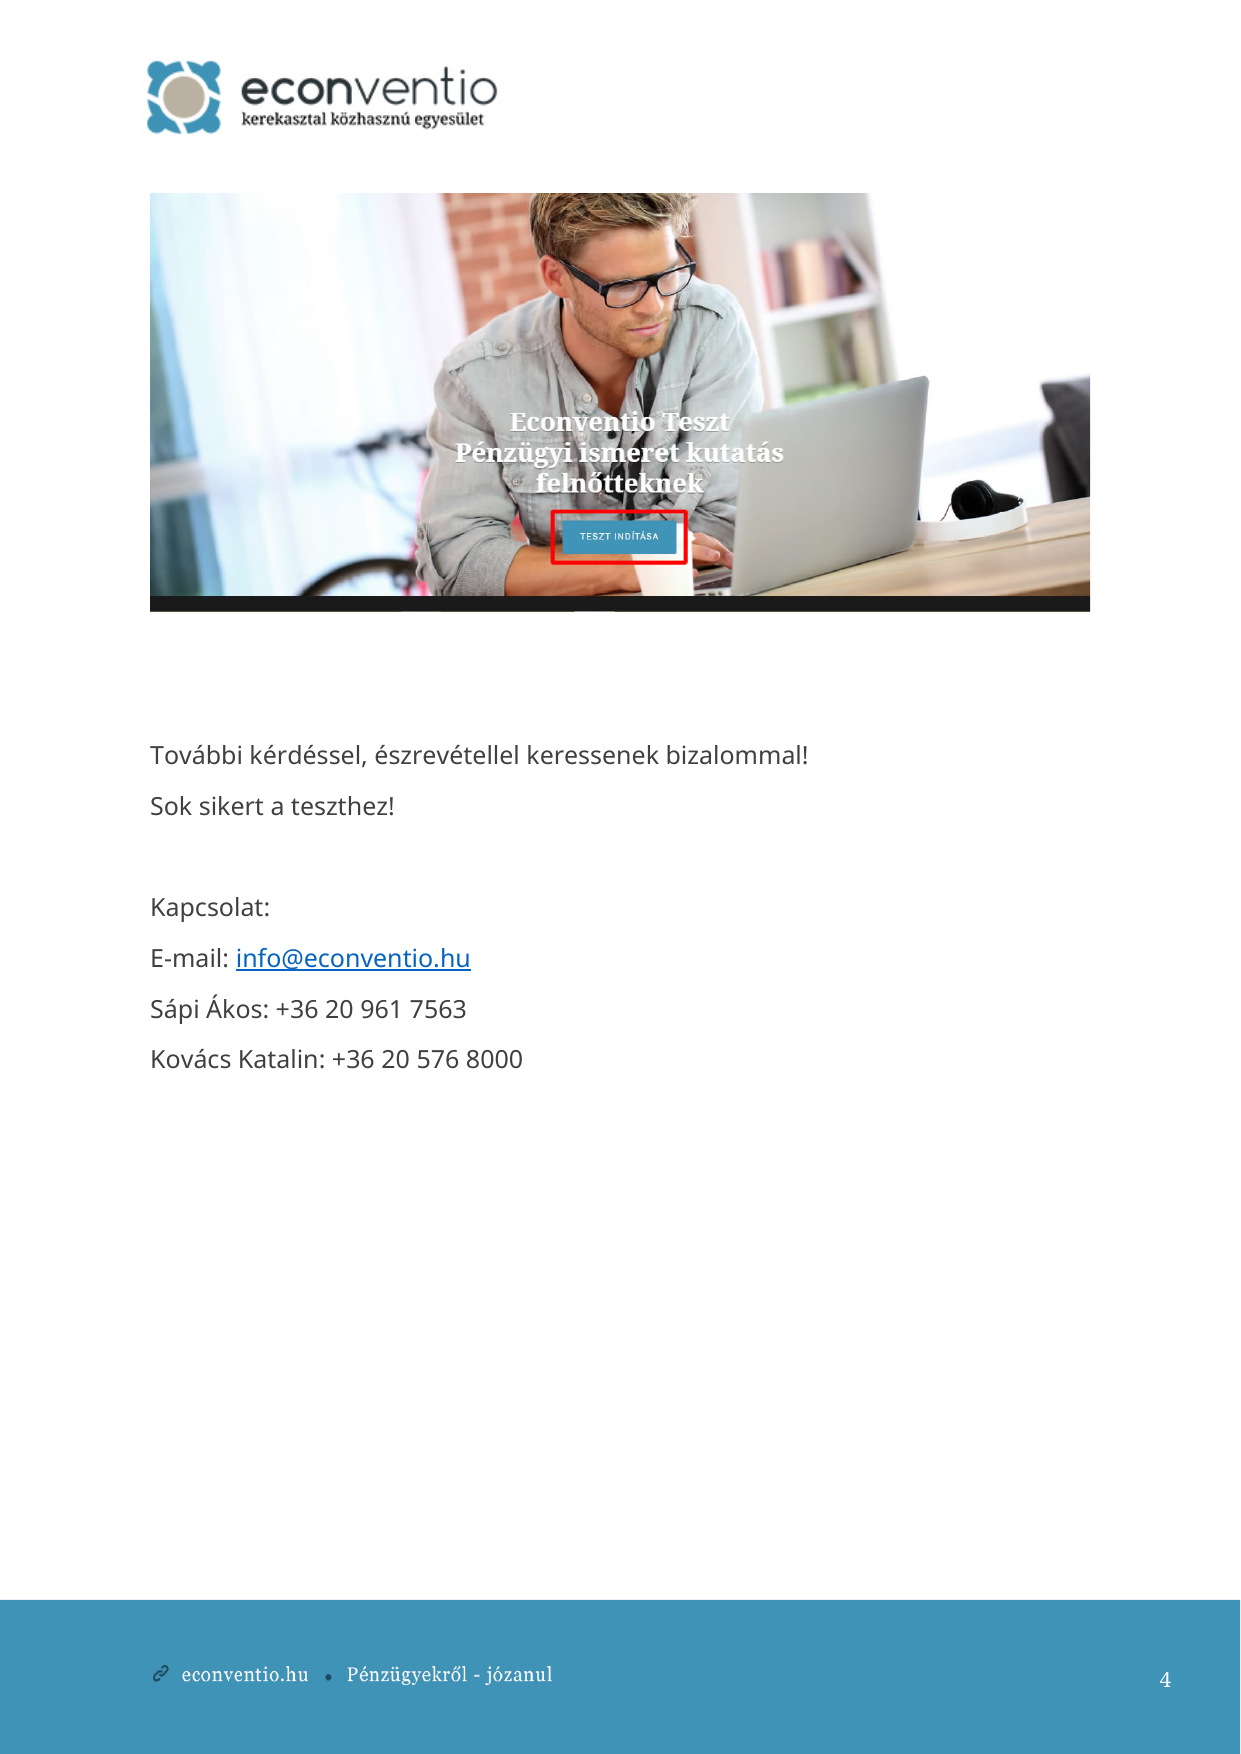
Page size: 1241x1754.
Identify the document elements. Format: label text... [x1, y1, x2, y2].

text Kovács Katalin: +36 20 576 8000 [150, 1042, 1090, 1076]
picture [150, 193, 1091, 612]
text Kapcsolat: [150, 890, 1090, 924]
text E-mail: info@econventio.hu [150, 941, 1090, 975]
picture [108, 40, 531, 151]
text További kérdéssel, észrevétellel keressenek bizalommal! [150, 738, 1090, 772]
text Sok sikert a teszthez! [150, 788, 1090, 823]
picture [145, 1658, 561, 1689]
text Sápi Ákos: +36 20 961 7563 [150, 991, 1090, 1026]
